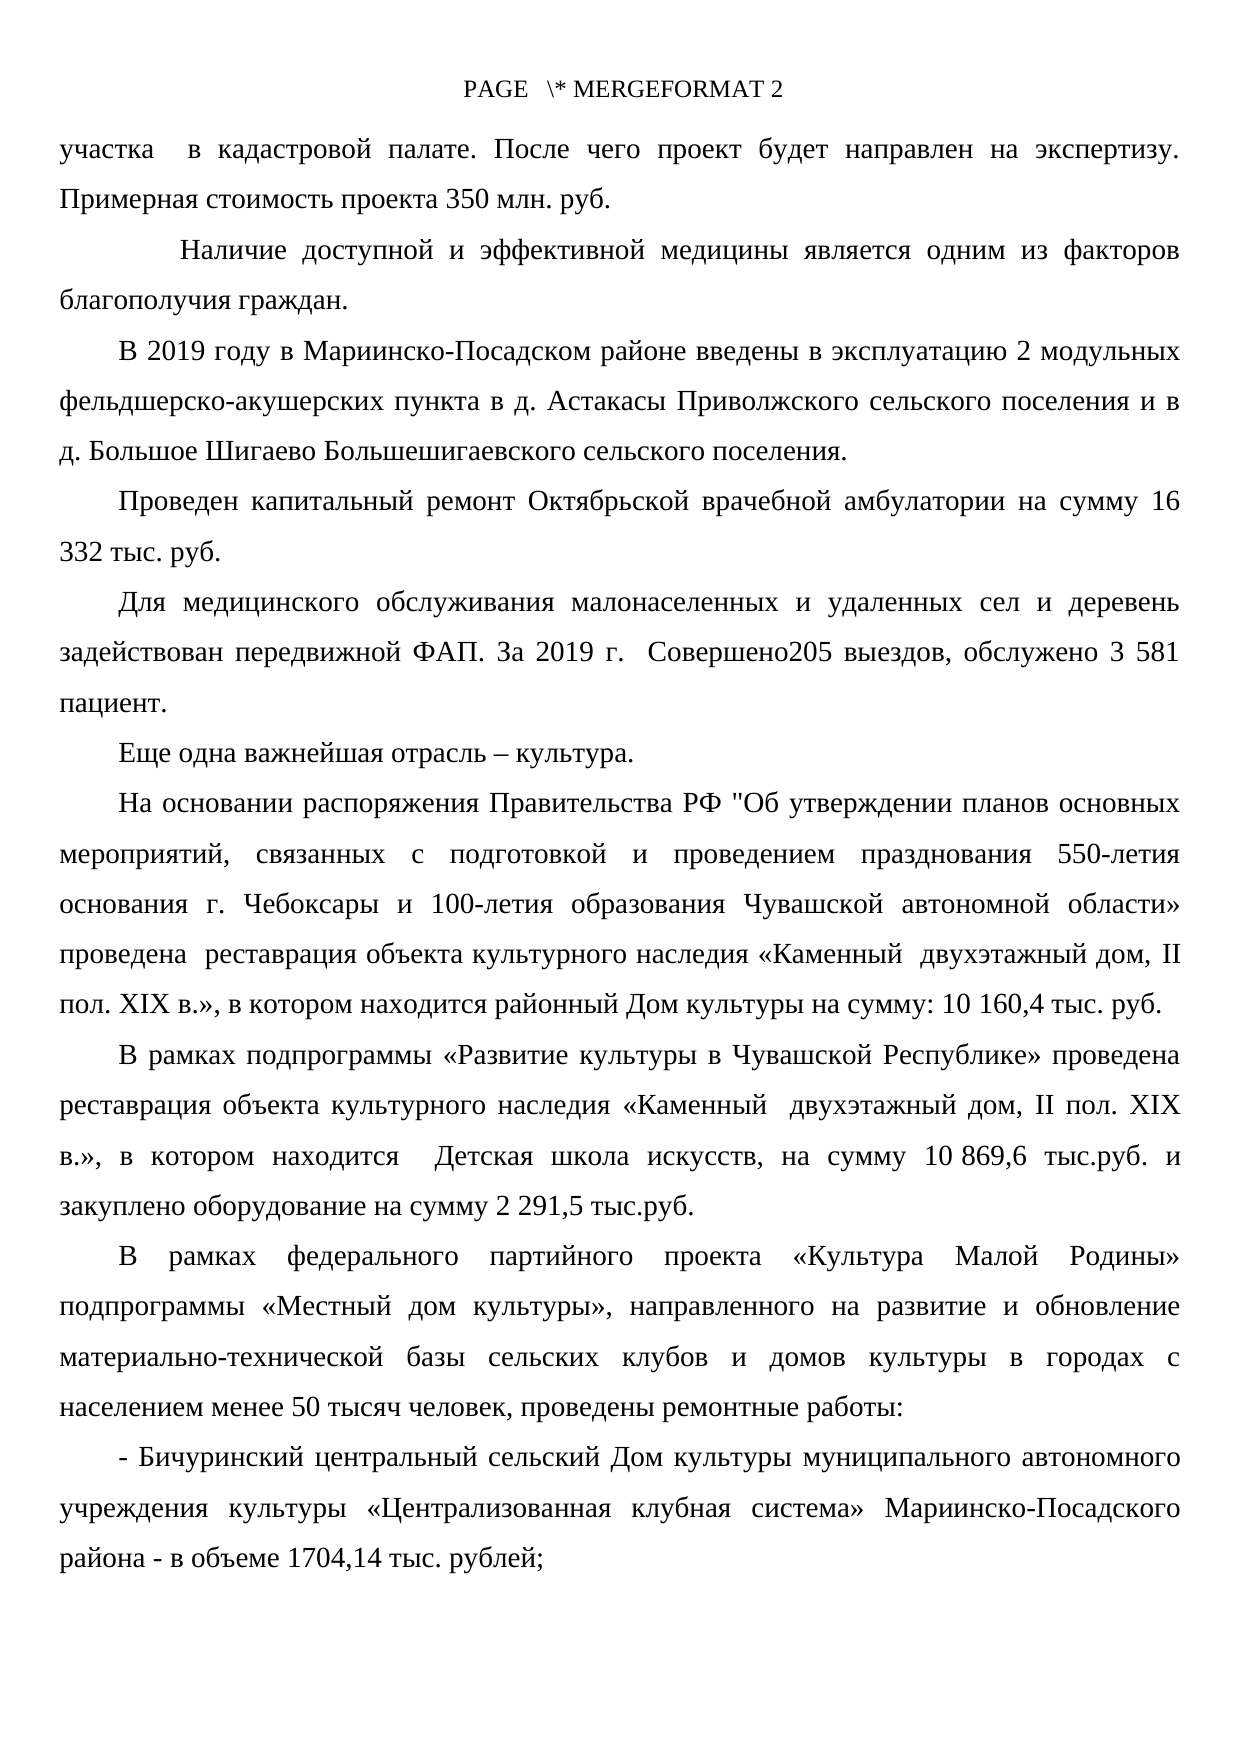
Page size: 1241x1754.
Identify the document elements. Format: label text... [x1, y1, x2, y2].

list В рамках подпрограммы «Развитие культуры в Чувашской Республике» проведена реставрация объекта культурного наследия «Каменный двухэтажный дом, II пол. XIX в.», в котором находится Детская школа искусств, на сумму 10 869,6 тыс.руб. и закуплено оборудование на сумму 2 291,5 тыс.руб. [59, 1037, 1181, 1221]
text Для медицинского обслуживания малонаселенных и удаленных сел и деревень задействован передвижной ФАП. За 2019 г. Совершено205 выездов, обслужено 3 581 пациент. [59, 584, 1181, 718]
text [59, 131, 1181, 215]
list На основании распоряжения Правительства РФ "Об утверждении планов основных мероприятий, связанных с подготовкой и проведением празднования 550-летия основания г. Чебоксары и 100-летия образования Чувашской автономной области» проведена реставрация объекта культурного наследия «Каменный двухэтажный дом, II пол. XIX в.», в котором находится районный Дом культуры на сумму: 10 160,4 тыс. руб. [59, 785, 1181, 1020]
text Наличие доступной и эффективной медицины является одним из факторов благополучия граждан. [59, 232, 1181, 316]
text Еще одна важнейшая отрасль – культура. [59, 735, 1181, 769]
text В рамках федерального партийного проекта «Культура Малой Родины» подпрограммы «Местный дом культуры», направленного на развитие и обновление материально-технической базы сельских клубов и домов культуры в городах с населением менее 50 тысяч человек, проведены ремонтные работы: [59, 1238, 1181, 1423]
text В 2019 году в Мариинско-Посадском районе введены в эксплуатацию 2 модульных фельдшерско-акушерских пункта в д. Астакасы Приволжского сельского поселения и в д. Большое Шигаево Большешигаевского сельского поселения. [59, 333, 1181, 467]
text Проведен капитальный ремонт Октябрьской врачебной амбулатории на сумму 16 332 тыс. руб. [59, 483, 1181, 567]
text - Бичуринский центральный сельский Дом культуры муниципального автономного учреждения культуры «Централизованная клубная система» Мариинско-Посадского района - в объеме 1704,14 тыс. рублей; [59, 1439, 1181, 1574]
